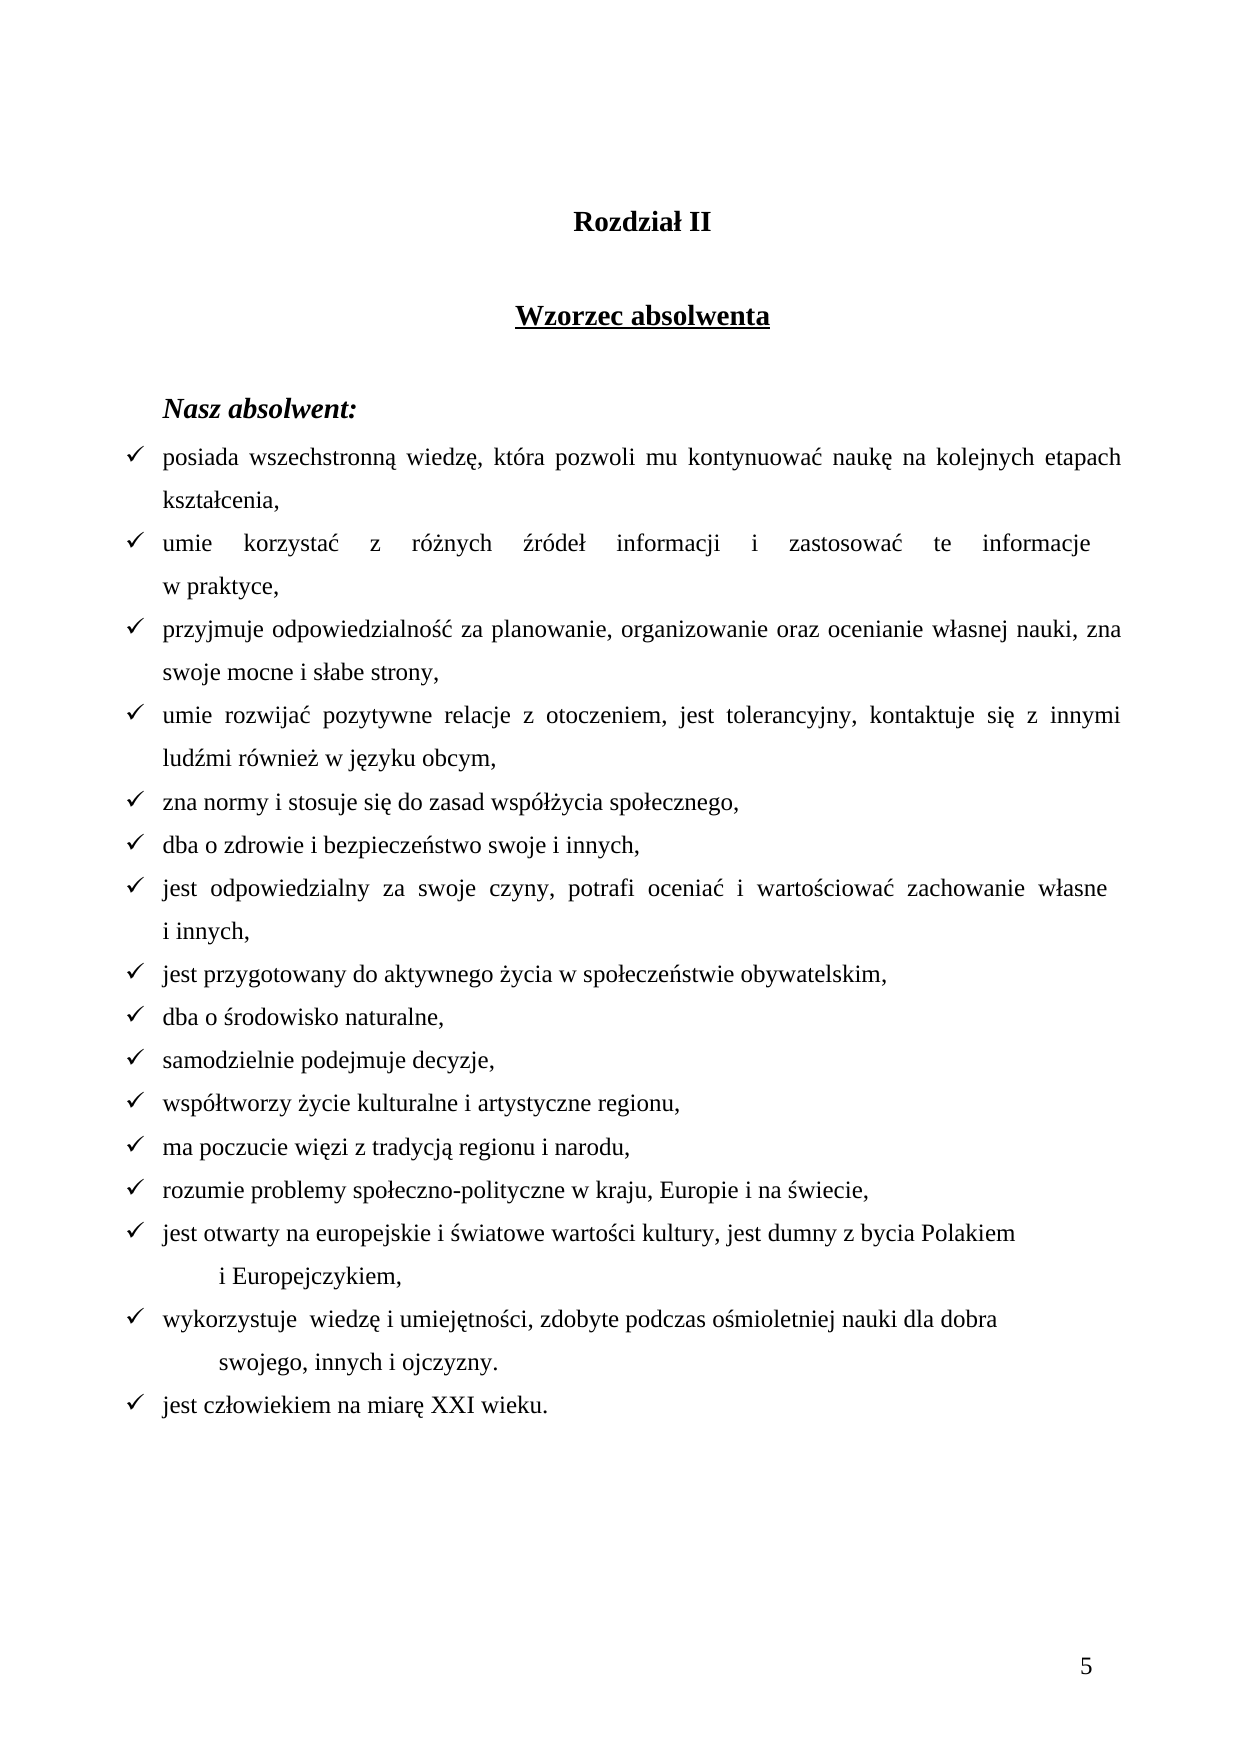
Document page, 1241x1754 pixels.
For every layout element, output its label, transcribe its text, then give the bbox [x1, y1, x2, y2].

text i Europejczykiem, [162, 1261, 1122, 1290]
list jest otwarty na europejskie i światowe wartości kultury, jest dumny z bycia Polakiem [125, 1218, 1122, 1247]
list jest odpowiedzialny za swoje czyny, potrafi oceniać i wartościować zachowanie własne i innych, [125, 873, 1122, 945]
text Rozdział II [162, 204, 1122, 238]
list wykorzystuje wiedzę i umiejętności, zdobyte podczas ośmioletniej nauki dla dobra [125, 1304, 1122, 1333]
list umie korzystać z różnych źródeł informacji i zastosować te informacje w praktyce, [125, 528, 1122, 600]
list samodzielnie podejmuje decyzje, [125, 1045, 1122, 1074]
text Nasz absolwent: [162, 391, 1122, 425]
text swojego, innych i ojczyzny. [162, 1347, 1122, 1376]
text Wzorzec absolwenta [162, 298, 1122, 331]
list współtworzy życie kulturalne i artystyczne regionu, [125, 1088, 1122, 1117]
list umie rozwijać pozytywne relacje z otoczeniem, jest tolerancyjny, kontaktuje się z innymi ludźmi również w języku obcym, [125, 700, 1122, 772]
list posiada wszechstronną wiedzę, która pozwoli mu kontynuować naukę na kolejnych etapach kształcenia, [125, 442, 1122, 513]
list przyjmuje odpowiedzialność za planowanie, organizowanie oraz ocenianie własnej nauki, zna swoje mocne i słabe strony, [125, 614, 1122, 686]
list dba o środowisko naturalne, [125, 1002, 1122, 1031]
list ma poczucie więzi z tradycją regionu i narodu, [125, 1132, 1122, 1160]
list zna normy i stosuje się do zasad współżycia społecznego, [125, 787, 1122, 815]
list dba o zdrowie i bezpieczeństwo swoje i innych, [125, 830, 1122, 858]
list jest człowiekiem na miarę XXI wieku. [125, 1390, 1122, 1419]
list jest przygotowany do aktywnego życia w społeczeństwie obywatelskim, [125, 959, 1122, 988]
list rozumie problemy społeczno-polityczne w kraju, Europie i na świecie, [125, 1175, 1122, 1203]
